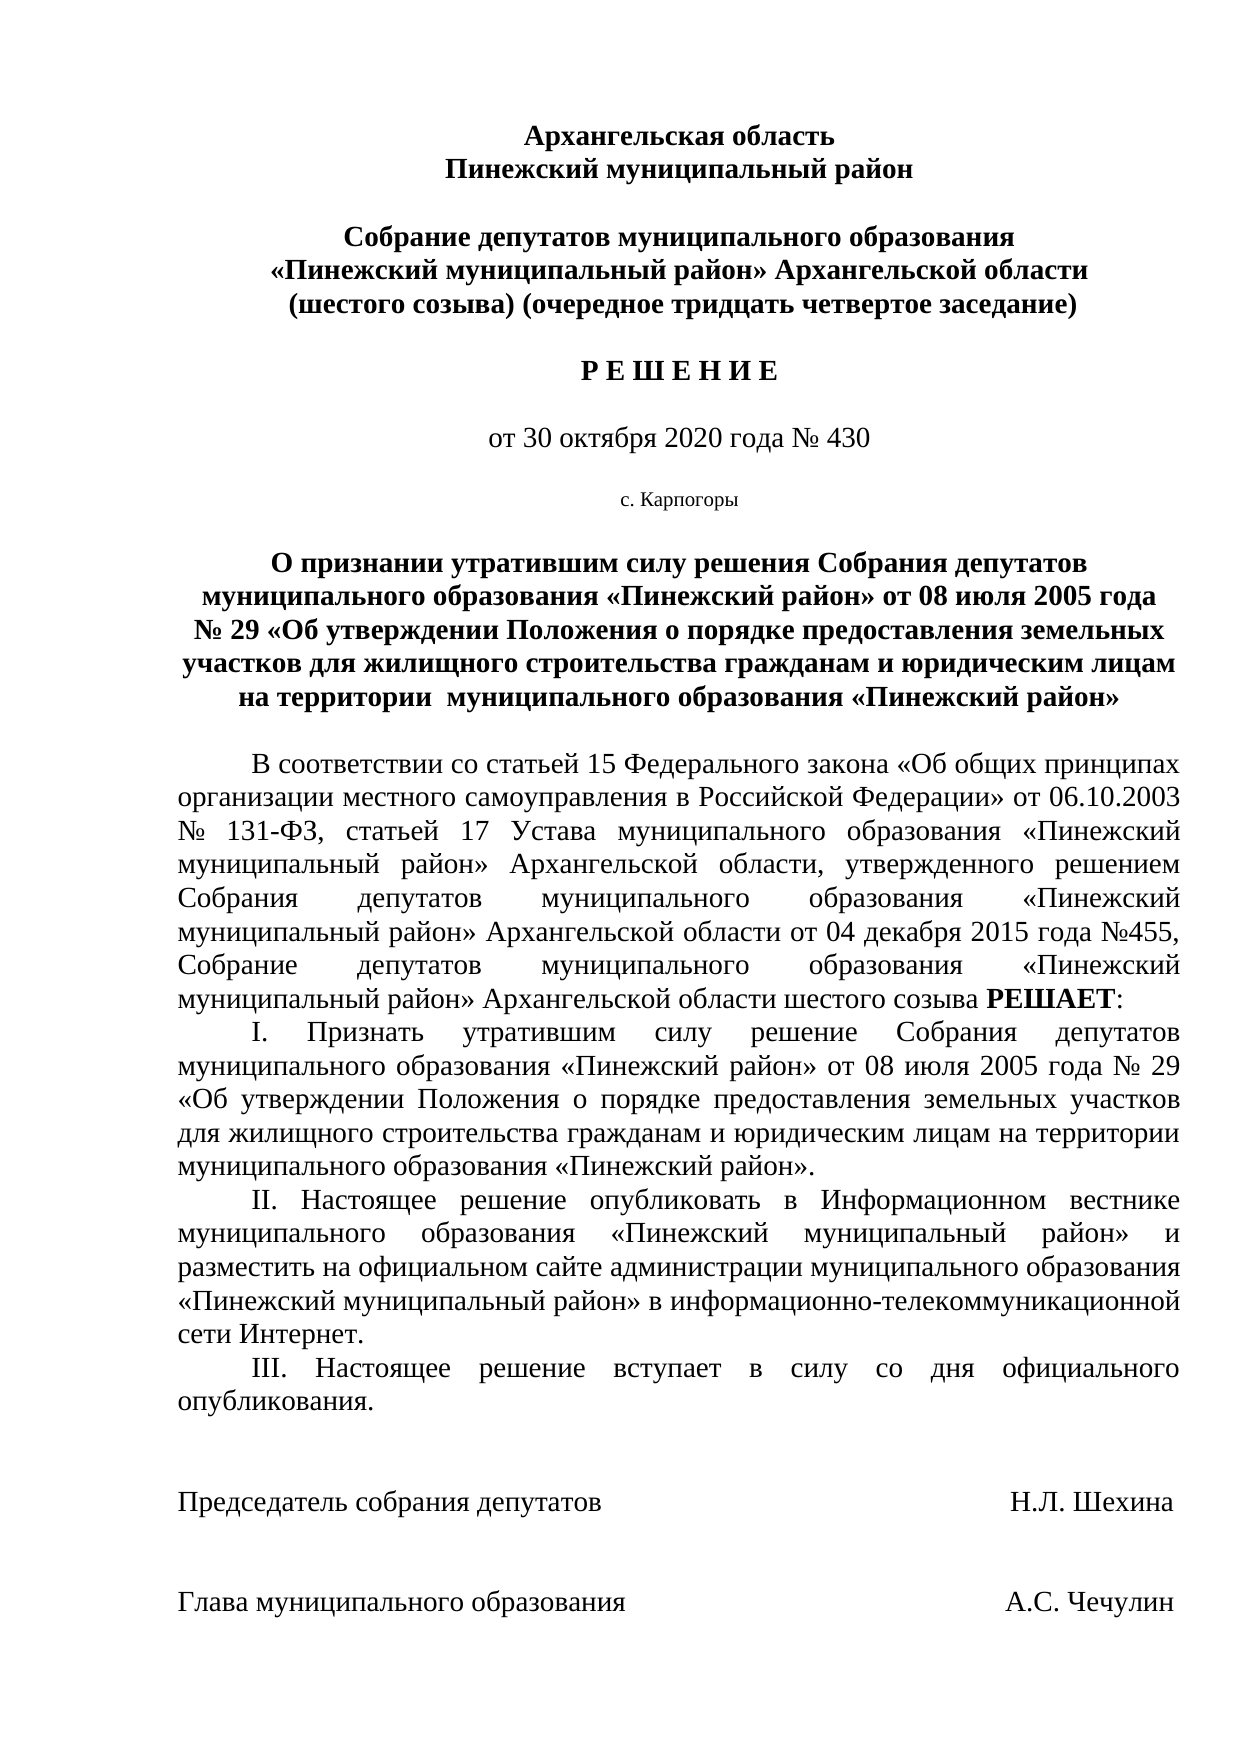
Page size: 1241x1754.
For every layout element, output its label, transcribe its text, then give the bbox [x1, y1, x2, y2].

title (шестого созыва) (очередное тридцать четвертое заседание) [177, 286, 1181, 319]
title I. Признать утратившим силу решение Собрания депутатов муниципального образования «Пинежский район» от 08 июля 2005 года № 29 «Об утверждении Положения о порядке предоставления земельных участков для жилищного строительства гражданам и юридическим лицам на территории муниципального образования «Пинежский район». [177, 1014, 1181, 1182]
title с. Карпогоры [177, 487, 1181, 511]
text II. Настоящее решение опубликовать в Информационном вестнике муниципального образования «Пинежский муниципальный район» и разместить на официальном сайте администрации муниципального образования «Пинежский муниципальный район» в информационно-телекоммуникационной сети Интернет. [177, 1182, 1181, 1350]
title Собрание депутатов муниципального образования [177, 219, 1181, 252]
text Председатель собрания депутатов Н.Л. Шехина [177, 1484, 1181, 1517]
title Р Е Ш Е Н И Е [177, 353, 1181, 386]
title В соответствии со статьей 15 Федерального закона «Об общих принципах организации местного самоуправления в Российской Федерации» от 06.10.2003 № 131-ФЗ, статьей 17 Устава муниципального образования «Пинежский муниципальный район» Архангельской области, утвержденного решением Собрания депутатов муниципального образования «Пинежский муниципальный район» Архангельской области от 04 декабря 2015 года №455, Собрание депутатов муниципального образования «Пинежский муниципальный район» Архангельской области шестого созыва РЕШАЕТ: [177, 746, 1181, 1014]
title от 30 октября 2020 года № 430 [177, 420, 1181, 453]
title «Пинежский муниципальный район» Архангельской области [177, 252, 1181, 286]
text III. Настоящее решение вступает в силу со дня официального опубликования. [177, 1350, 1181, 1417]
title Архангельская область [177, 118, 1181, 152]
title О признании утратившим силу решения Собрания депутатов муниципального образования «Пинежский район» от 08 июля 2005 года № 29 «Об утверждении Положения о порядке предоставления земельных участков для жилищного строительства гражданам и юридическим лицам на территории муниципального образования «Пинежский район» [177, 545, 1181, 712]
title Пинежский муниципальный район [177, 152, 1181, 185]
text Глава муниципального образования А.С. Чечулин [177, 1584, 1181, 1618]
